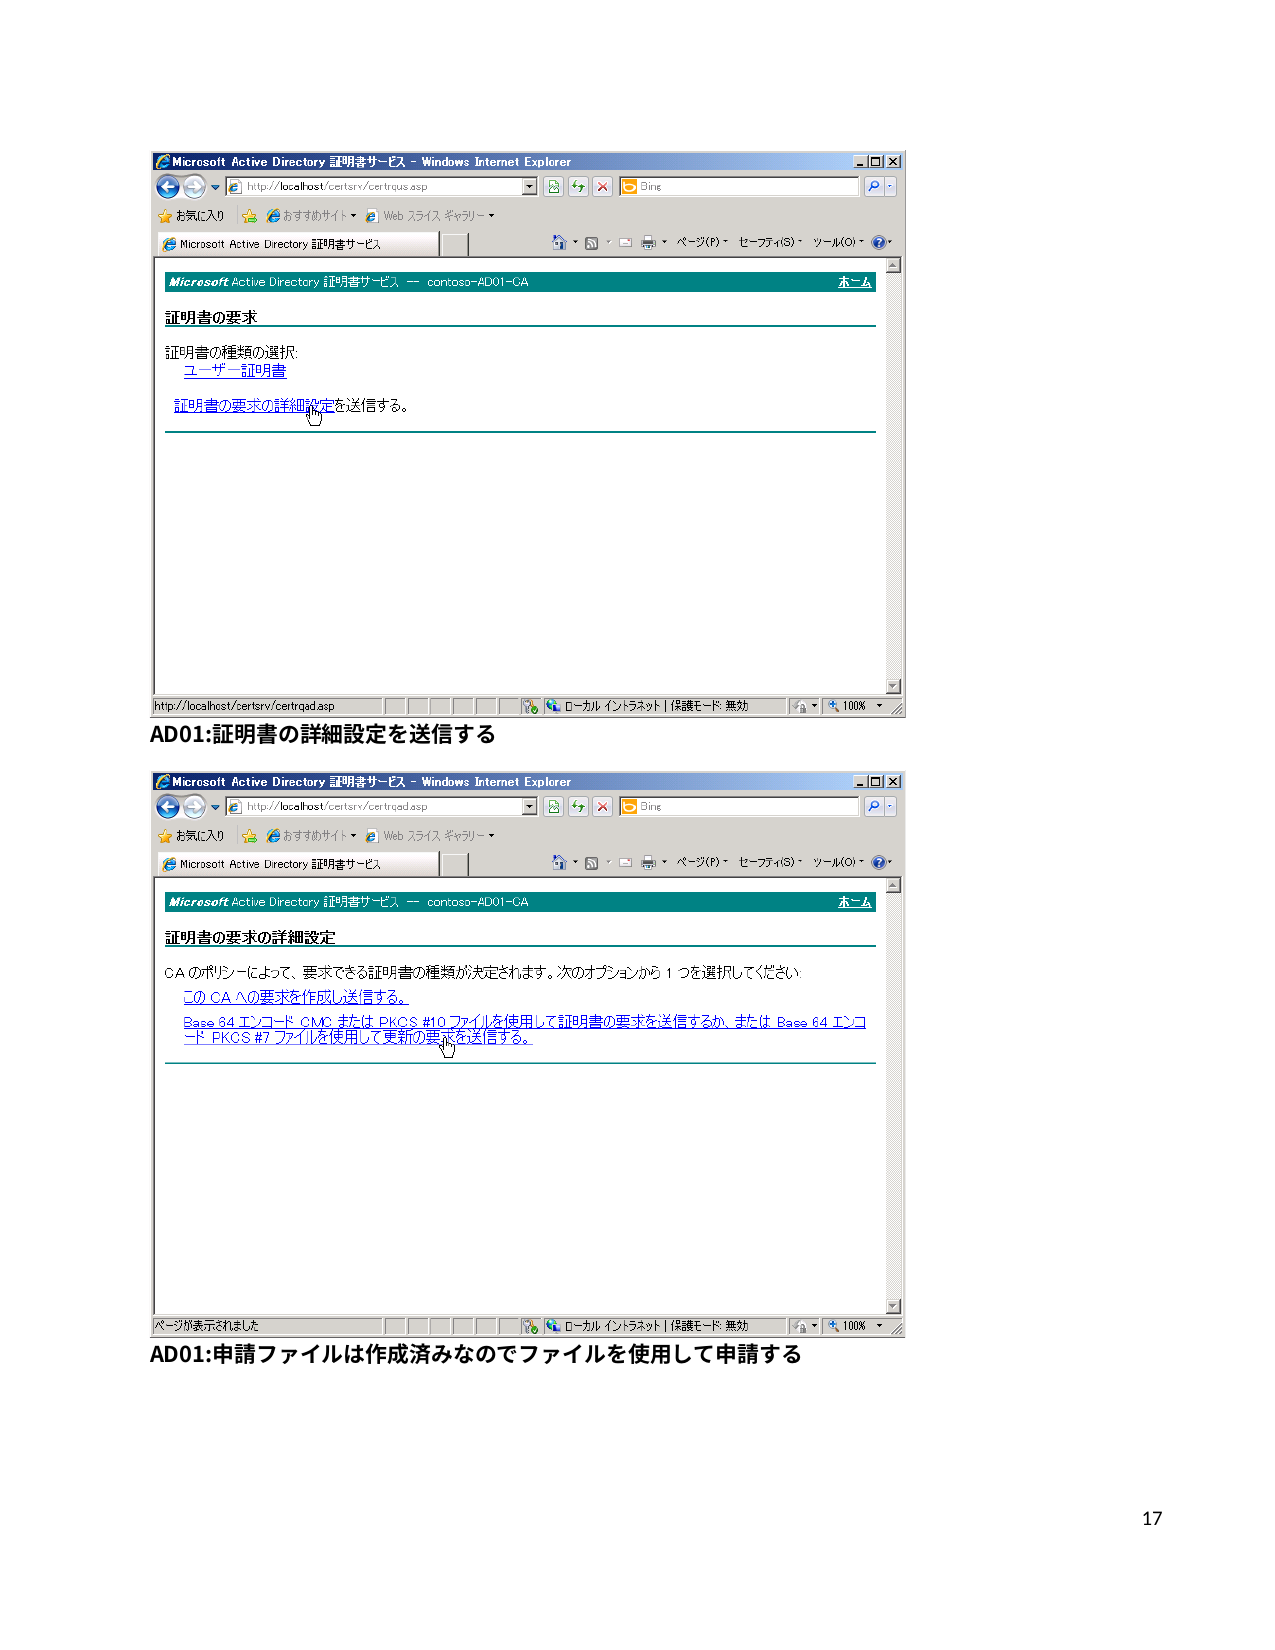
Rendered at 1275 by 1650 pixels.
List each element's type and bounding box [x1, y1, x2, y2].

picture [149, 770, 906, 1338]
text [150, 150, 1162, 749]
picture [149, 150, 906, 718]
text [150, 770, 1162, 1401]
